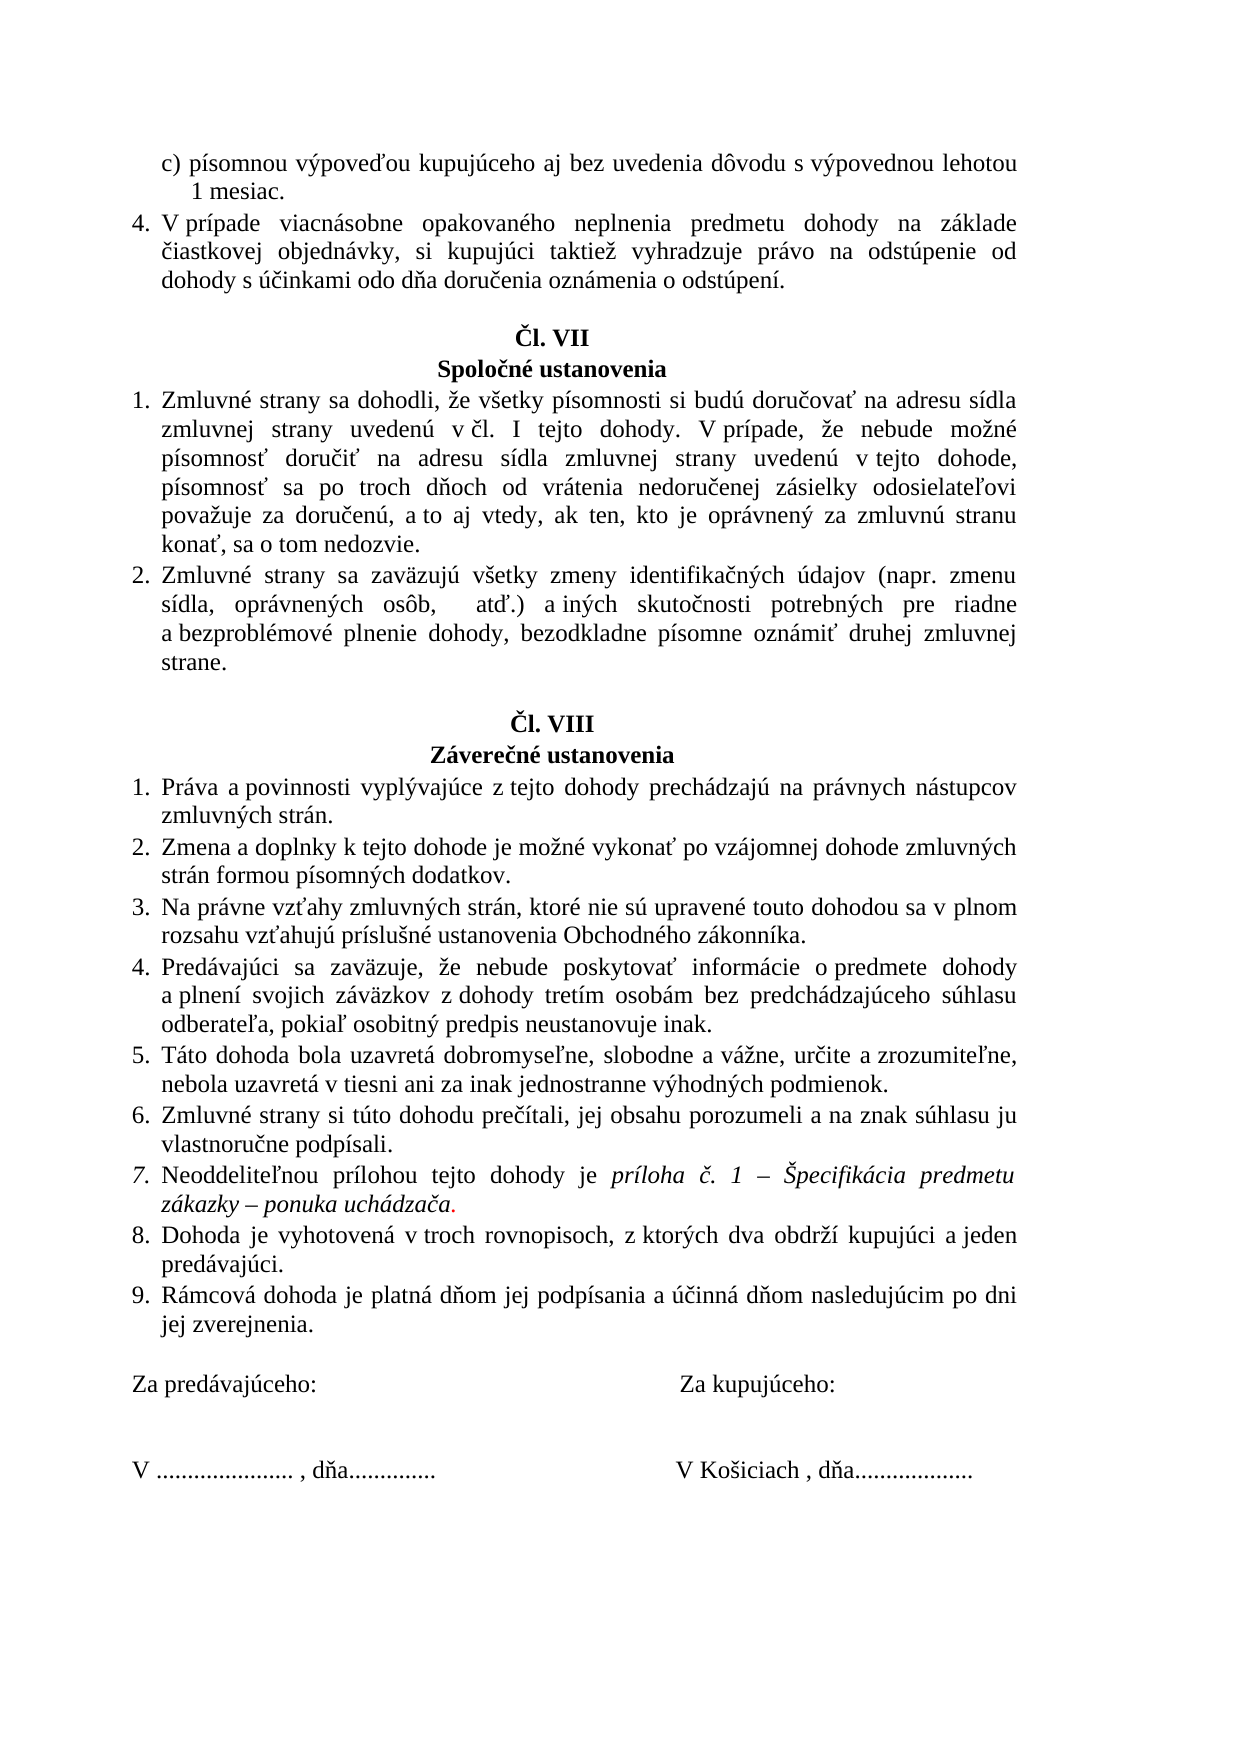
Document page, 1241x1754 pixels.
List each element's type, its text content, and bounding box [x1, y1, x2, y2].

list Zmluvné strany sa dohodli, že všetky písomnosti si budú doručovať na adresu sídla zmluvnej strany uvedenú v čl. I tejto dohody. V prípade, že nebude možné písomnosť doručiť na adresu sídla zmluvnej strany uvedenú v tejto dohode, písomnosť sa po troch dňoch od vrátenia nedoručenej zásielky odosielateľovi považuje za doručenú, a to aj vtedy, ak ten, kto je oprávnený za zmluvnú stranu konať, sa o tom nedozvie. [132, 386, 1017, 558]
list Predávajúci sa zaväzuje, že nebude poskytovať informácie o predmete dohody a plnení svojich záväzkov z dohody tretím osobám bez predchádzajúceho súhlasu odberateľa, pokiaľ osobitný predpis neustanovuje inak. [132, 952, 1017, 1038]
list Rámcová dohoda je platná dňom jej podpísania a účinná dňom nasledujúcim po dni jej zverejnenia. [132, 1281, 1017, 1338]
list Na právne vzťahy zmluvných strán, ktoré nie sú upravené touto dohodou sa v plnom rozsahu vzťahujú príslušné ustanovenia Obchodného zákonníka. [132, 892, 1017, 949]
text Spoločné ustanovenia [132, 354, 972, 383]
list Táto dohoda bola uzavretá dobromyseľne, slobodne a vážne, určite a zrozumiteľne, nebola uzavretá v tiesni ani za inak jednostranne výhodných podmienok. [132, 1041, 1017, 1098]
text Za predávajúceho: Za kupujúceho: [132, 1369, 1018, 1398]
list V prípade viacnásobne opakovaného neplnenia predmetu dohody na základe čiastkovej objednávky, si kupujúci taktiež vyhradzuje právo na odstúpenie od dohody s účinkami odo dňa doručenia oznámenia o odstúpení. [132, 208, 1017, 294]
list Neoddeliteľnou prílohou tejto dohody je príloha č. 1 – Špecifikácia predmetu zákazky – ponuka uchádzača. [132, 1161, 1017, 1218]
list Zmena a doplnky k tejto dohode je možné vykonať po vzájomnej dohode zmluvných strán formou písomných dodatkov. [132, 832, 1017, 889]
text Čl. VIII [132, 709, 972, 738]
text Záverečné ustanovenia [132, 741, 972, 769]
text Čl. VII [132, 323, 972, 352]
list Zmluvné strany si túto dohodu prečítali, jej obsahu porozumeli a na znak súhlasu ju vlastnoručne podpísali. [132, 1101, 1017, 1158]
list Práva a povinnosti vyplývajúce z tejto dohody prechádzajú na právnych nástupcov zmluvných strán. [132, 772, 1017, 829]
list Zmluvné strany sa zaväzujú všetky zmeny identifikačných údajov (napr. zmenu sídla, oprávnených osôb, atď.) a iných skutočnosti potrebných pre riadne a bezproblémové plnenie dohody, bezodkladne písomne oznámiť druhej zmluvnej strane. [132, 561, 1017, 676]
text V ...................... , dňa.............. V Košiciach , dňa................... [132, 1456, 1018, 1484]
text c) písomnou výpoveďou kupujúceho aj bez uvedenia dôvodu s výpovednou lehotou 1 mesiac. [161, 148, 1017, 205]
list Dohoda je vyhotovená v troch rovnopisoch, z ktorých dva obdrží kupujúci a jeden predávajúci. [132, 1221, 1017, 1278]
